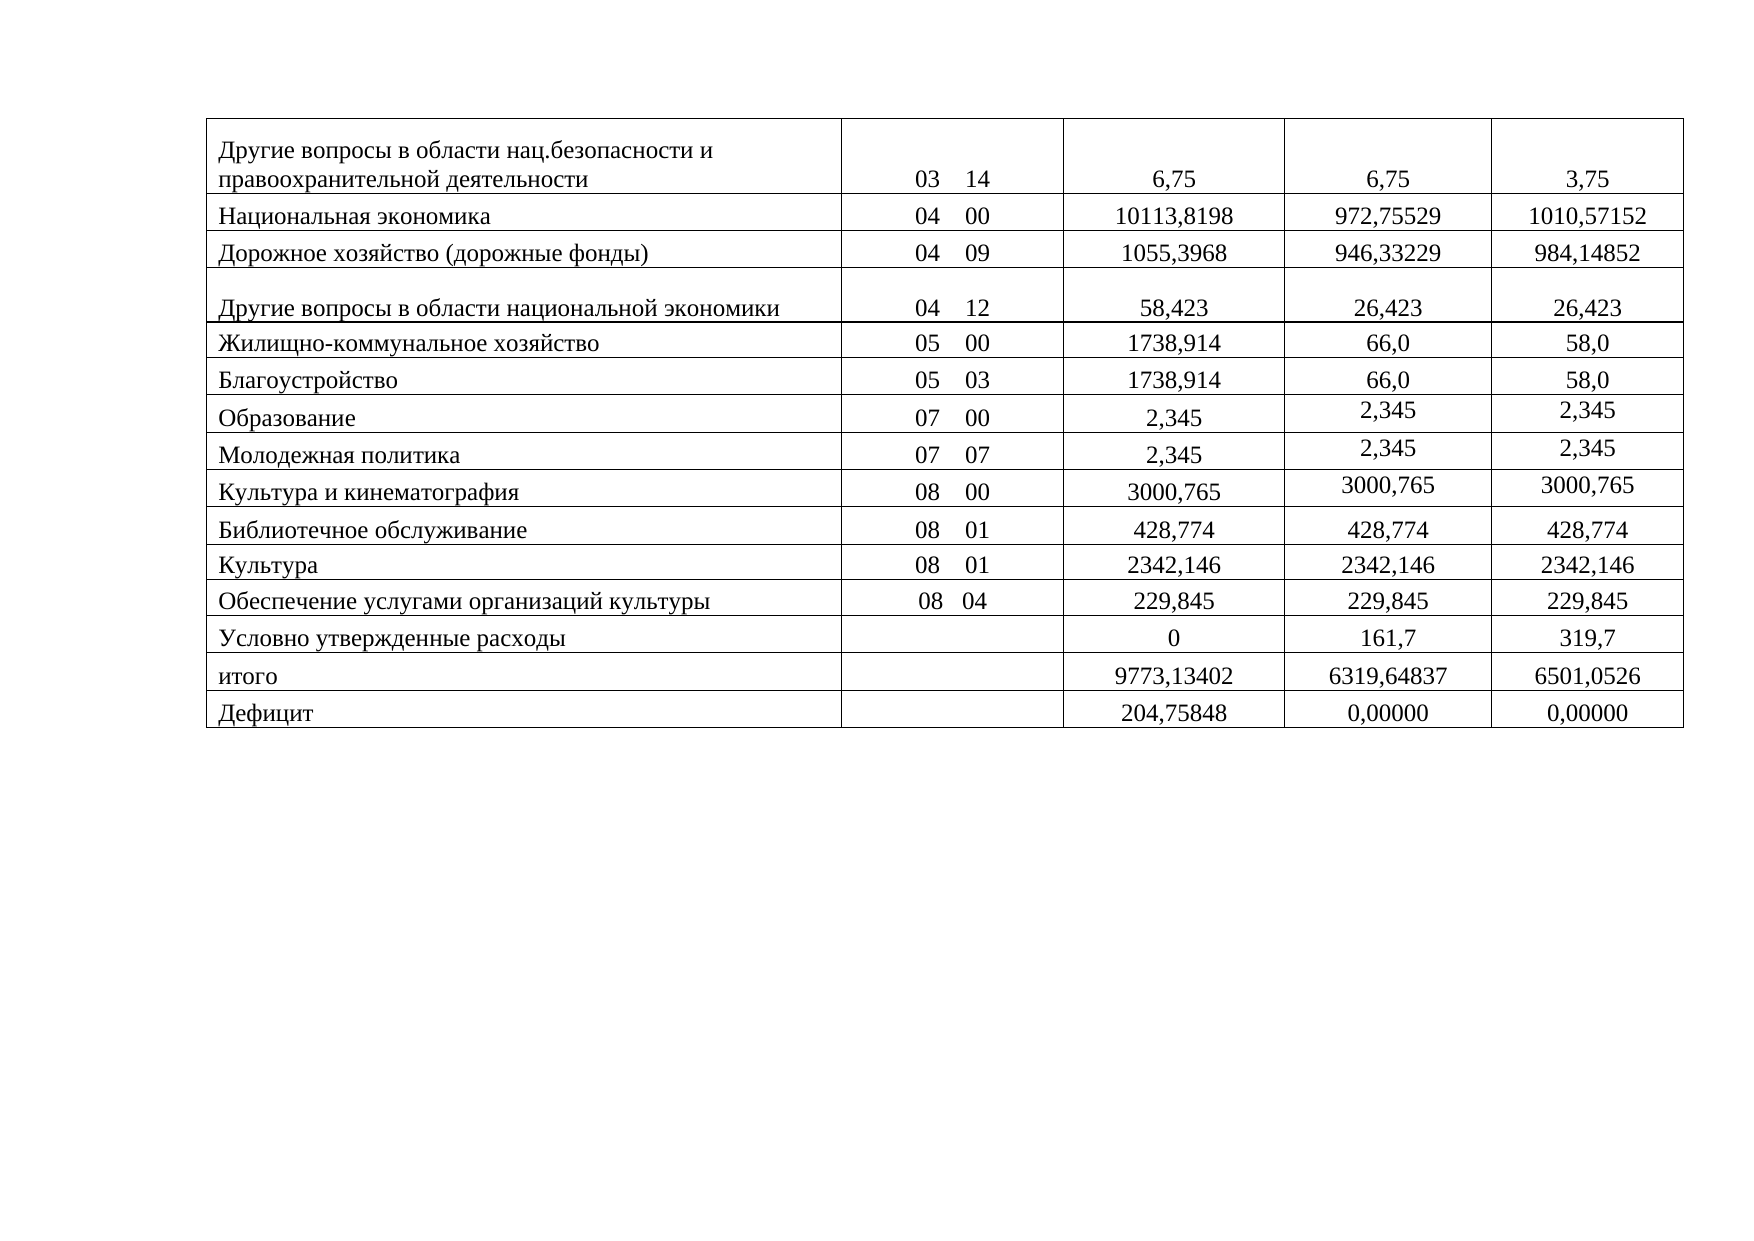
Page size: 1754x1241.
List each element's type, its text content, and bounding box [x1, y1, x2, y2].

table_cell 1738,914 [1064, 323, 1284, 357]
table_cell 2,345 [1492, 395, 1683, 432]
table_cell 05 00 [842, 323, 1063, 357]
table_cell Молодежная политика [207, 433, 841, 469]
table_cell 972,75529 [1285, 194, 1491, 230]
table_cell 946,33229 [1285, 231, 1491, 267]
table_cell Дефицит [207, 691, 841, 727]
table_cell 26,423 [1492, 268, 1683, 321]
table_cell 04 12 [842, 268, 1063, 321]
table_cell Библиотечное обслуживание [207, 507, 841, 543]
table_cell 04 09 [842, 231, 1063, 267]
table_cell 204,75848 [1064, 691, 1284, 727]
table_cell Другие вопросы в области нац.безопасности и правоохранительной деятельности [207, 119, 841, 193]
table_cell 984,14852 [1492, 231, 1683, 267]
table_cell итого [207, 653, 841, 689]
table_cell 2342,146 [1285, 545, 1491, 579]
table_cell 0,00000 [1492, 691, 1683, 727]
table_cell Благоустройство [207, 358, 841, 394]
table_cell 08 01 [842, 507, 1063, 543]
table_cell 03 14 [842, 119, 1063, 193]
table_cell 05 03 [842, 358, 1063, 394]
table_cell 0,00000 [1285, 691, 1491, 727]
table_cell Образование [207, 395, 841, 432]
table_cell 2,345 [1492, 433, 1683, 469]
table_cell 58,0 [1492, 358, 1683, 394]
table_cell 319,7 [1492, 616, 1683, 652]
table_cell 2342,146 [1492, 545, 1683, 579]
table_cell 08 00 [842, 470, 1063, 506]
table_cell 0 [1064, 616, 1284, 652]
table_cell 229,845 [1285, 580, 1491, 615]
table_cell Жилищно-коммунальное хозяйство [207, 323, 841, 357]
table_cell 26,423 [1285, 268, 1491, 321]
table_cell 3,75 [1492, 119, 1683, 193]
table_cell 07 07 [842, 433, 1063, 469]
table_cell 428,774 [1492, 507, 1683, 543]
table_cell 6319,64837 [1285, 653, 1491, 689]
table_cell Другие вопросы в области национальной экономики [207, 268, 841, 321]
table_cell Обеспечение услугами организаций культуры [207, 580, 841, 615]
table_cell 08 01 [842, 545, 1063, 579]
table_cell Национальная экономика [207, 194, 841, 230]
table_cell 229,845 [1064, 580, 1284, 615]
table_cell Дорожное хозяйство (дорожные фонды) [207, 231, 841, 267]
table_cell 6,75 [1064, 119, 1284, 193]
table_cell [842, 691, 1063, 727]
table_cell 07 00 [842, 395, 1063, 432]
table_cell 1010,57152 [1492, 194, 1683, 230]
table_cell 2,345 [1064, 433, 1284, 469]
table_cell 3000,765 [1285, 470, 1491, 506]
table_cell 10113,8198 [1064, 194, 1284, 230]
table_cell Культура [207, 545, 841, 579]
table_cell 2342,146 [1064, 545, 1284, 579]
table_cell 161,7 [1285, 616, 1491, 652]
table_cell 229,845 [1492, 580, 1683, 615]
table_cell Условно утвержденные расходы [207, 616, 841, 652]
table_cell 2,345 [1064, 395, 1284, 432]
table_cell 66,0 [1285, 323, 1491, 357]
table_cell 66,0 [1285, 358, 1491, 394]
table_cell 3000,765 [1492, 470, 1683, 506]
table_cell 3000,765 [1064, 470, 1284, 506]
table_cell [842, 653, 1063, 689]
table_cell 428,774 [1285, 507, 1491, 543]
table_cell 6,75 [1285, 119, 1491, 193]
table_cell [842, 616, 1063, 652]
table_cell 58,423 [1064, 268, 1284, 321]
table_cell 6501,0526 [1492, 653, 1683, 689]
table_cell 04 00 [842, 194, 1063, 230]
table_cell 58,0 [1492, 323, 1683, 357]
table_cell 9773,13402 [1064, 653, 1284, 689]
table_cell 428,774 [1064, 507, 1284, 543]
table_cell 2,345 [1285, 395, 1491, 432]
table_cell 2,345 [1285, 433, 1491, 469]
table_cell Культура и кинематография [207, 470, 841, 506]
table_cell 1738,914 [1064, 358, 1284, 394]
table_cell 1055,3968 [1064, 231, 1284, 267]
table_cell 08 04 [842, 580, 1063, 615]
